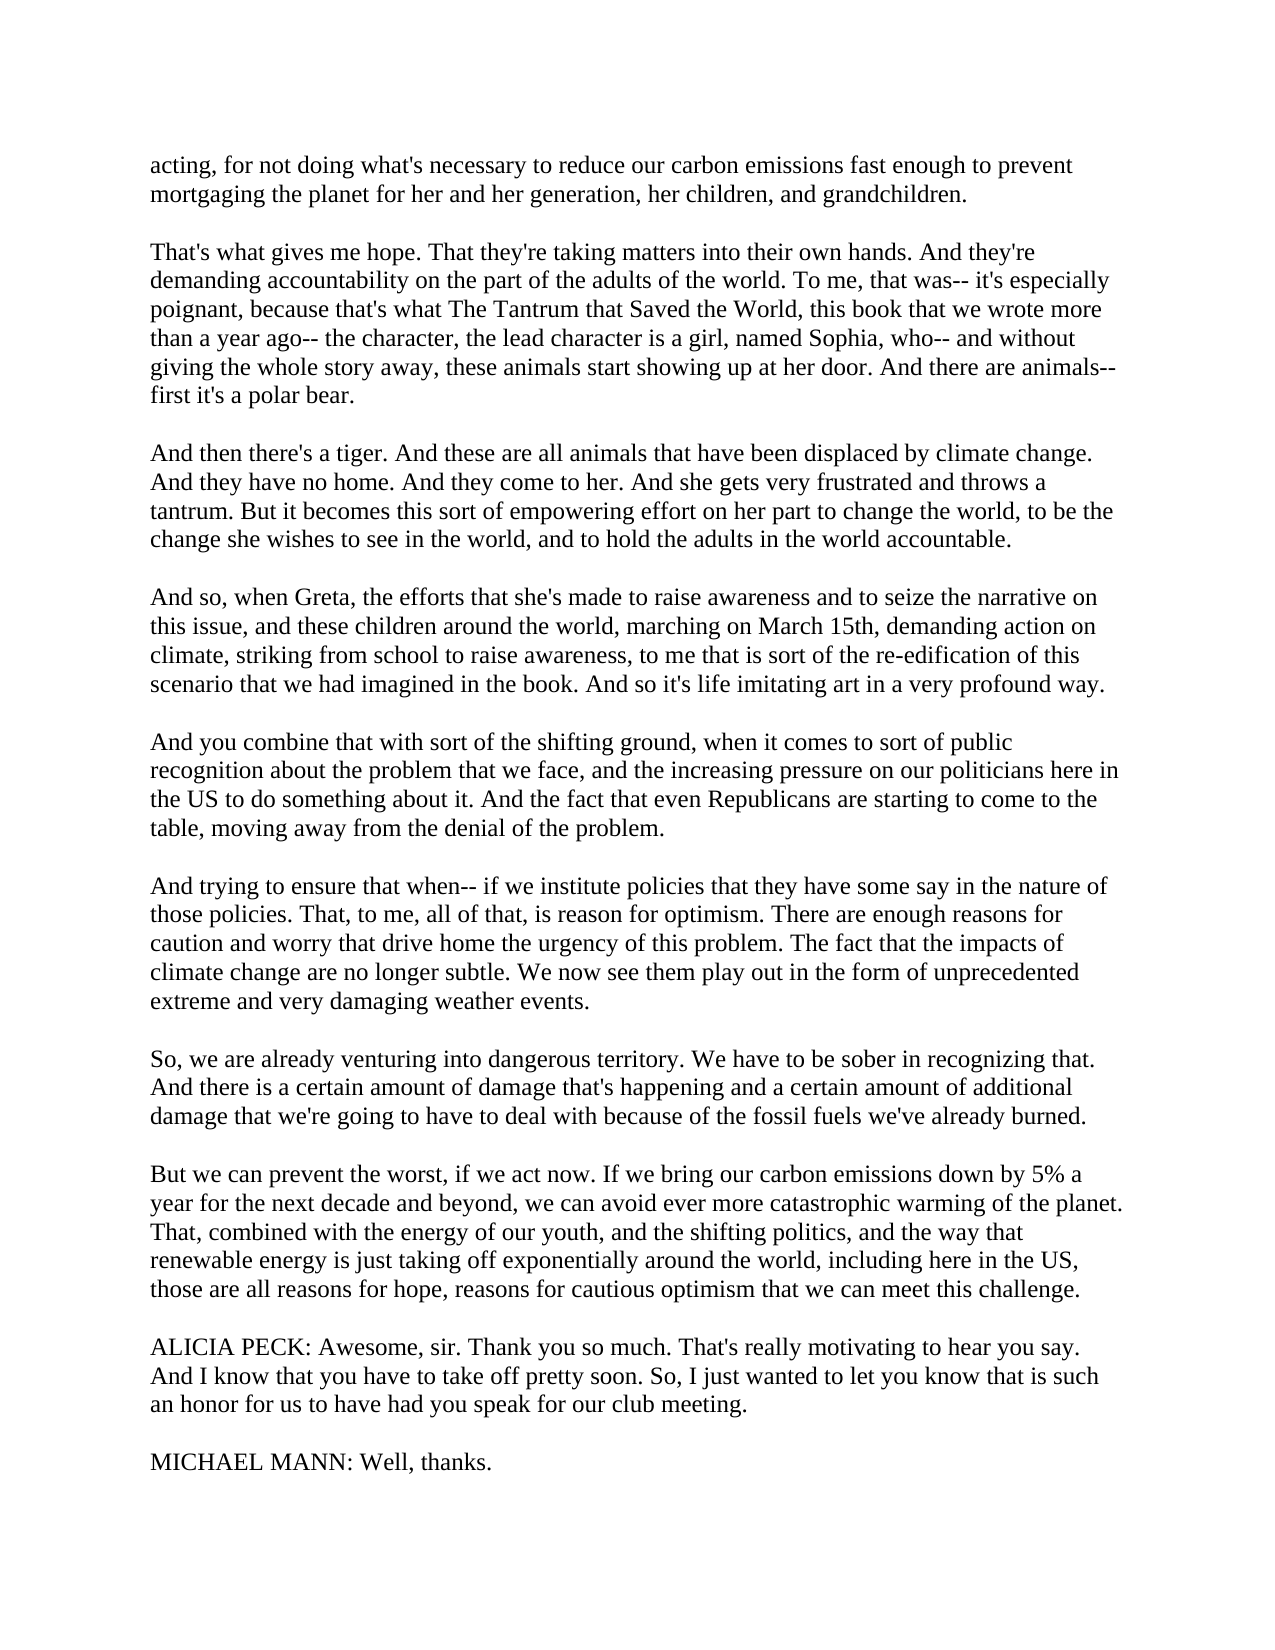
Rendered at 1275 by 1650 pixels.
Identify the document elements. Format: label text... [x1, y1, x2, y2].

text And so, when Greta, the efforts that she's made to raise awareness and to seize the narrative on this issue, and these children around the world, marching on March 15th, demanding action on climate, striking from school to raise awareness, to me that is sort of the re-edification of this scenario that we had imagined in the book. And so it's life imitating art in a very profound way. [150, 582, 1125, 697]
text That's what gives me hope. That they're taking matters into their own hands. And they're demanding accountability on the part of the adults of the world. To me, that was-- it's especially poignant, because that's what The Tantrum that Saved the World, this book that we wrote more than a year ago-- the character, the lead character is a girl, named Sophia, who-- and without giving the whole story away, these animals start showing up at her door. And there are animals-- first it's a polar bear. [150, 237, 1125, 409]
text MICHAEL MANN: Well, thanks. [150, 1447, 1125, 1476]
text So, we are already venturing into dangerous territory. We have to be sober in recognizing that. And there is a certain amount of damage that's happening and a certain amount of additional damage that we're going to have to deal with because of the fossil fuels we've already burned. [150, 1044, 1125, 1130]
text And trying to ensure that when-- if we institute policies that they have some say in the nature of those policies. That, to me, all of that, is reason for optimism. There are enough reasons for caution and worry that drive home the urgency of this problem. The fact that the impacts of climate change are no longer subtle. We now see them play out in the form of unprecedented extreme and very damaging weather events. [150, 871, 1125, 1014]
text ALICIA PECK: Awesome, sir. Thank you so much. That's really motivating to hear you say. And I know that you have to take off pretty soon. So, I just wanted to let you know that is such an honor for us to have had you speak for our club meeting. [150, 1332, 1125, 1418]
text And you combine that with sort of the shifting ground, when it comes to sort of public recognition about the problem that we face, and the increasing pressure on our politicians here in the US to do something about it. And the fact that even Republicans are starting to come to the table, moving away from the denial of the problem. [150, 727, 1125, 842]
text And then there's a tiger. And these are all animals that have been displaced by climate change. And they have no home. And they come to her. And she gets very frustrated and throws a tantrum. But it becomes this sort of empowering effort on her part to change the world, to be the change she wishes to see in the world, and to hold the adults in the world accountable. [150, 438, 1125, 553]
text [150, 150, 1125, 207]
text But we can prevent the worst, if we act now. If we bring our carbon emissions down by 5% a year for the next decade and beyond, we can avoid ever more catastrophic warming of the planet. That, combined with the energy of our youth, and the shifting politics, and the way that renewable energy is just taking off exponentially around the world, including here in the US, those are all reasons for hope, reasons for cautious optimism that we can meet this challenge. [150, 1159, 1125, 1303]
